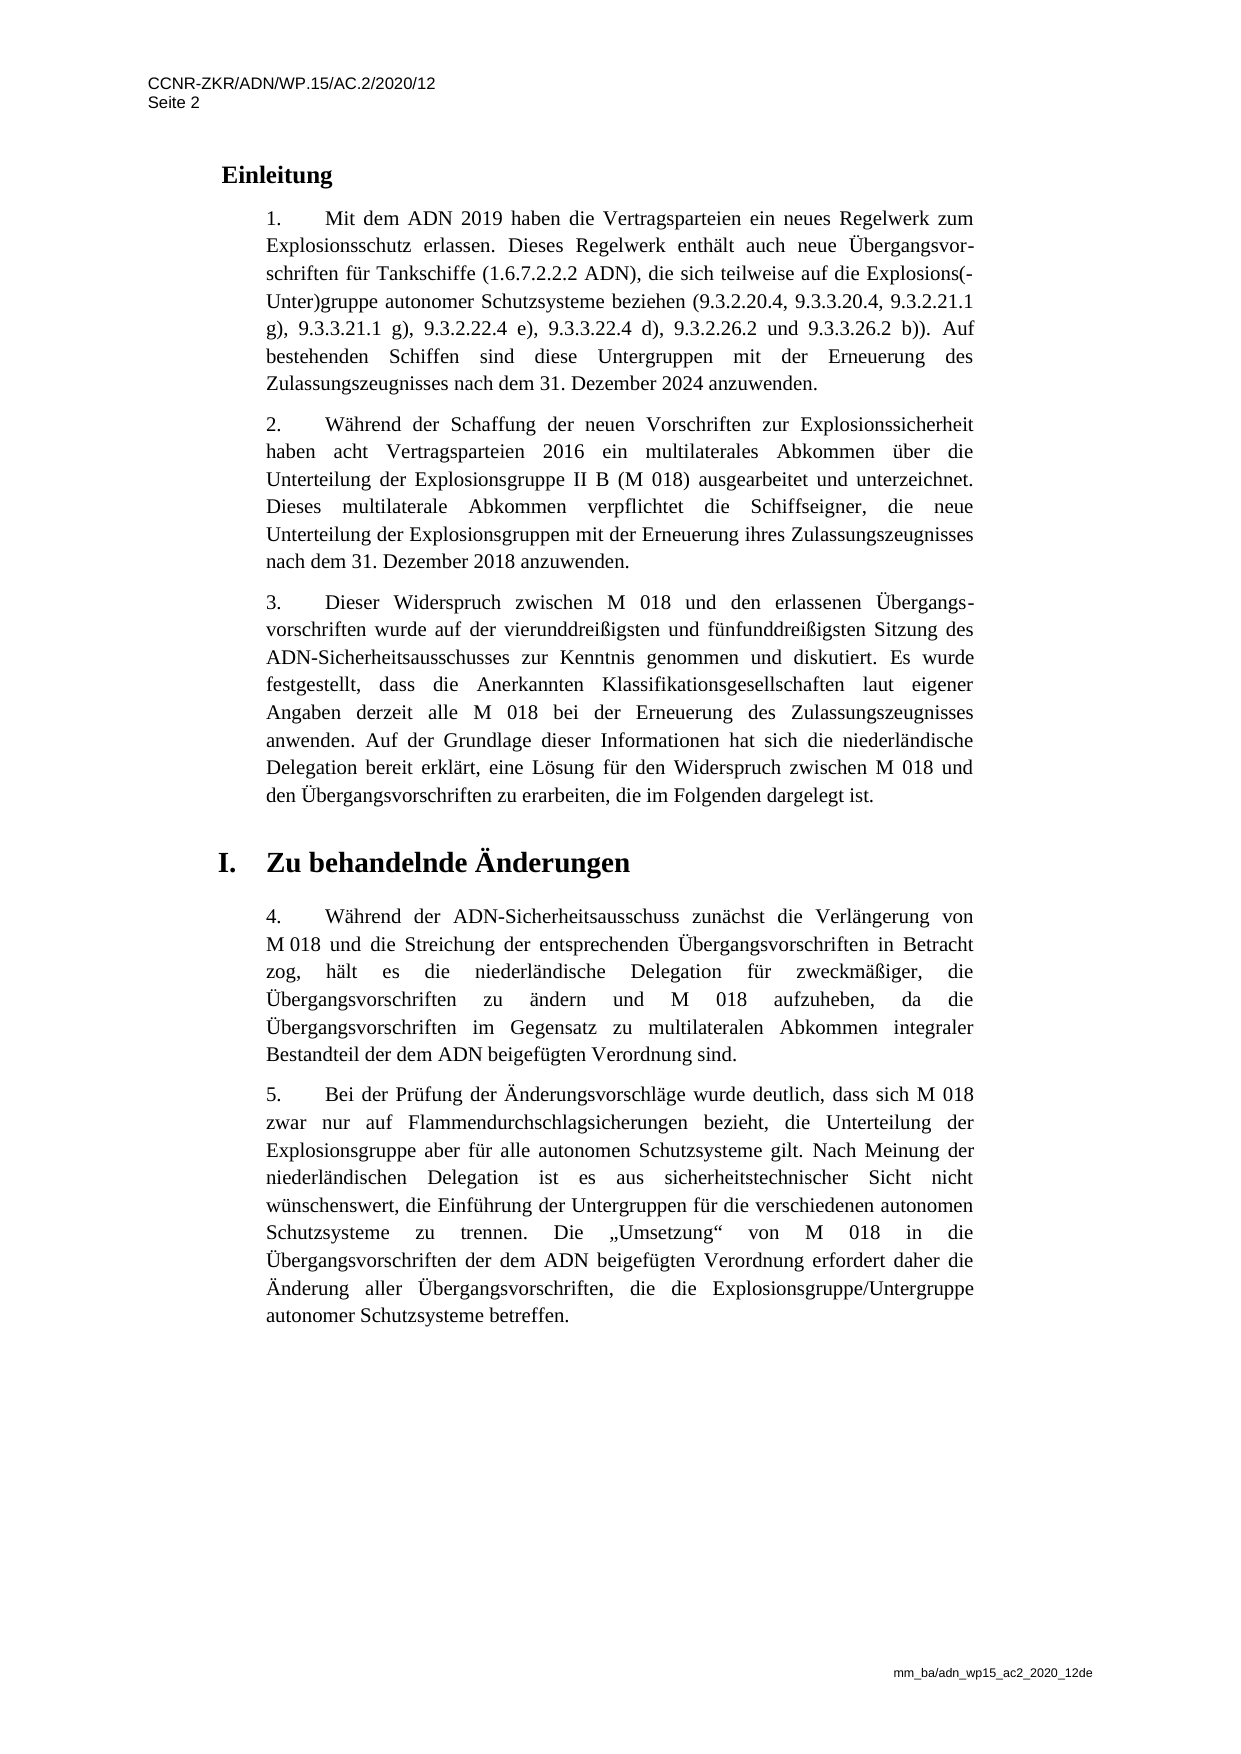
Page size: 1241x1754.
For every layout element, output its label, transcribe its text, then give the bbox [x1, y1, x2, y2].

text 2. Während der Schaffung der neuen Vorschriften zur Explosionssicherheit haben acht Vertragsparteien 2016 ein multilaterales Abkommen über die Unterteilung der Explosionsgruppe II B (M 018) ausgearbeitet und unterzeichnet. Dieses multilaterale Abkommen verpflichtet die Schiffseigner, die neue Unterteilung der Explosionsgruppen mit der Erneuerung ihres Zulassungszeugnisses nach dem 31. Dezember 2018 anzuwenden. [266, 411, 974, 573]
text 3. Dieser Widerspruch zwischen M 018 und den erlassenen Übergangsvorschriften wurde auf der vierunddreißigsten und fünfunddreißigsten Sitzung des ADN-Sicherheitsausschusses zur Kenntnis genommen und diskutiert. Es wurde festgestellt, dass die Anerkannten Klassifikationsgesellschaften laut eigener Angaben derzeit alle M 018 bei der Erneuerung des Zulassungszeugnisses anwenden. Auf der Grundlage dieser Informationen hat sich die niederländische Delegation bereit erklärt, eine Lösung für den Widerspruch zwischen M 018 und den Übergangsvorschriften zu erarbeiten, die im Folgenden dargelegt ist. [266, 589, 974, 807]
text Einleitung [207, 160, 974, 189]
text 5. Bei der Prüfung der Änderungsvorschläge wurde deutlich, dass sich M 018 zwar nur auf Flammendurchschlagsicherungen bezieht, die Unterteilung der Explosionsgruppe aber für alle autonomen Schutzsysteme gilt. Nach Meinung der niederländischen Delegation ist es aus sicherheitstechnischer Sicht nicht wünschenswert, die Einführung der Untergruppen für die verschiedenen autonomen Schutzsysteme zu trennen. Die „Umsetzung“ von M 018 in die Übergangsvorschriften der dem ADN beigefügten Verordnung erfordert daher die Änderung aller Übergangsvorschriften, die die Explosionsgruppe/Untergruppe autonomer Schutzsysteme betreffen. [266, 1082, 974, 1327]
text I. Zu behandelnde Änderungen [148, 848, 974, 879]
text 4. Während der ADN-Sicherheitsausschuss zunächst die Verlängerung von M 018 und die Streichung der entsprechenden Übergangsvorschriften in Betracht zog, hält es die niederländische Delegation für zweckmäßiger, die Übergangsvorschriften zu ändern und M 018 aufzuheben, da die Übergangsvorschriften im Gegensatz zu multilateralen Abkommen integraler Bestandteil der dem ADN beigefügten Verordnung sind. [266, 904, 974, 1066]
text 1. Mit dem ADN 2019 haben die Vertragsparteien ein neues Regelwerk zum Explosionsschutz erlassen. Dieses Regelwerk enthält auch neue Übergangsvorschriften für Tankschiffe (1.6.7.2.2.2 ADN), die sich teilweise auf die Explosions(-Unter)gruppe autonomer Schutzsysteme beziehen (9.3.2.20.4, 9.3.3.20.4, 9.3.2.21.1 g), 9.3.3.21.1 g), 9.3.2.22.4 e), 9.3.3.22.4 d), 9.3.2.26.2 und 9.3.3.26.2 b)). Auf bestehenden Schiffen sind diese Untergruppen mit der Erneuerung des Zulassungszeugnisses nach dem 31. Dezember 2024 anzuwenden. [266, 206, 974, 395]
